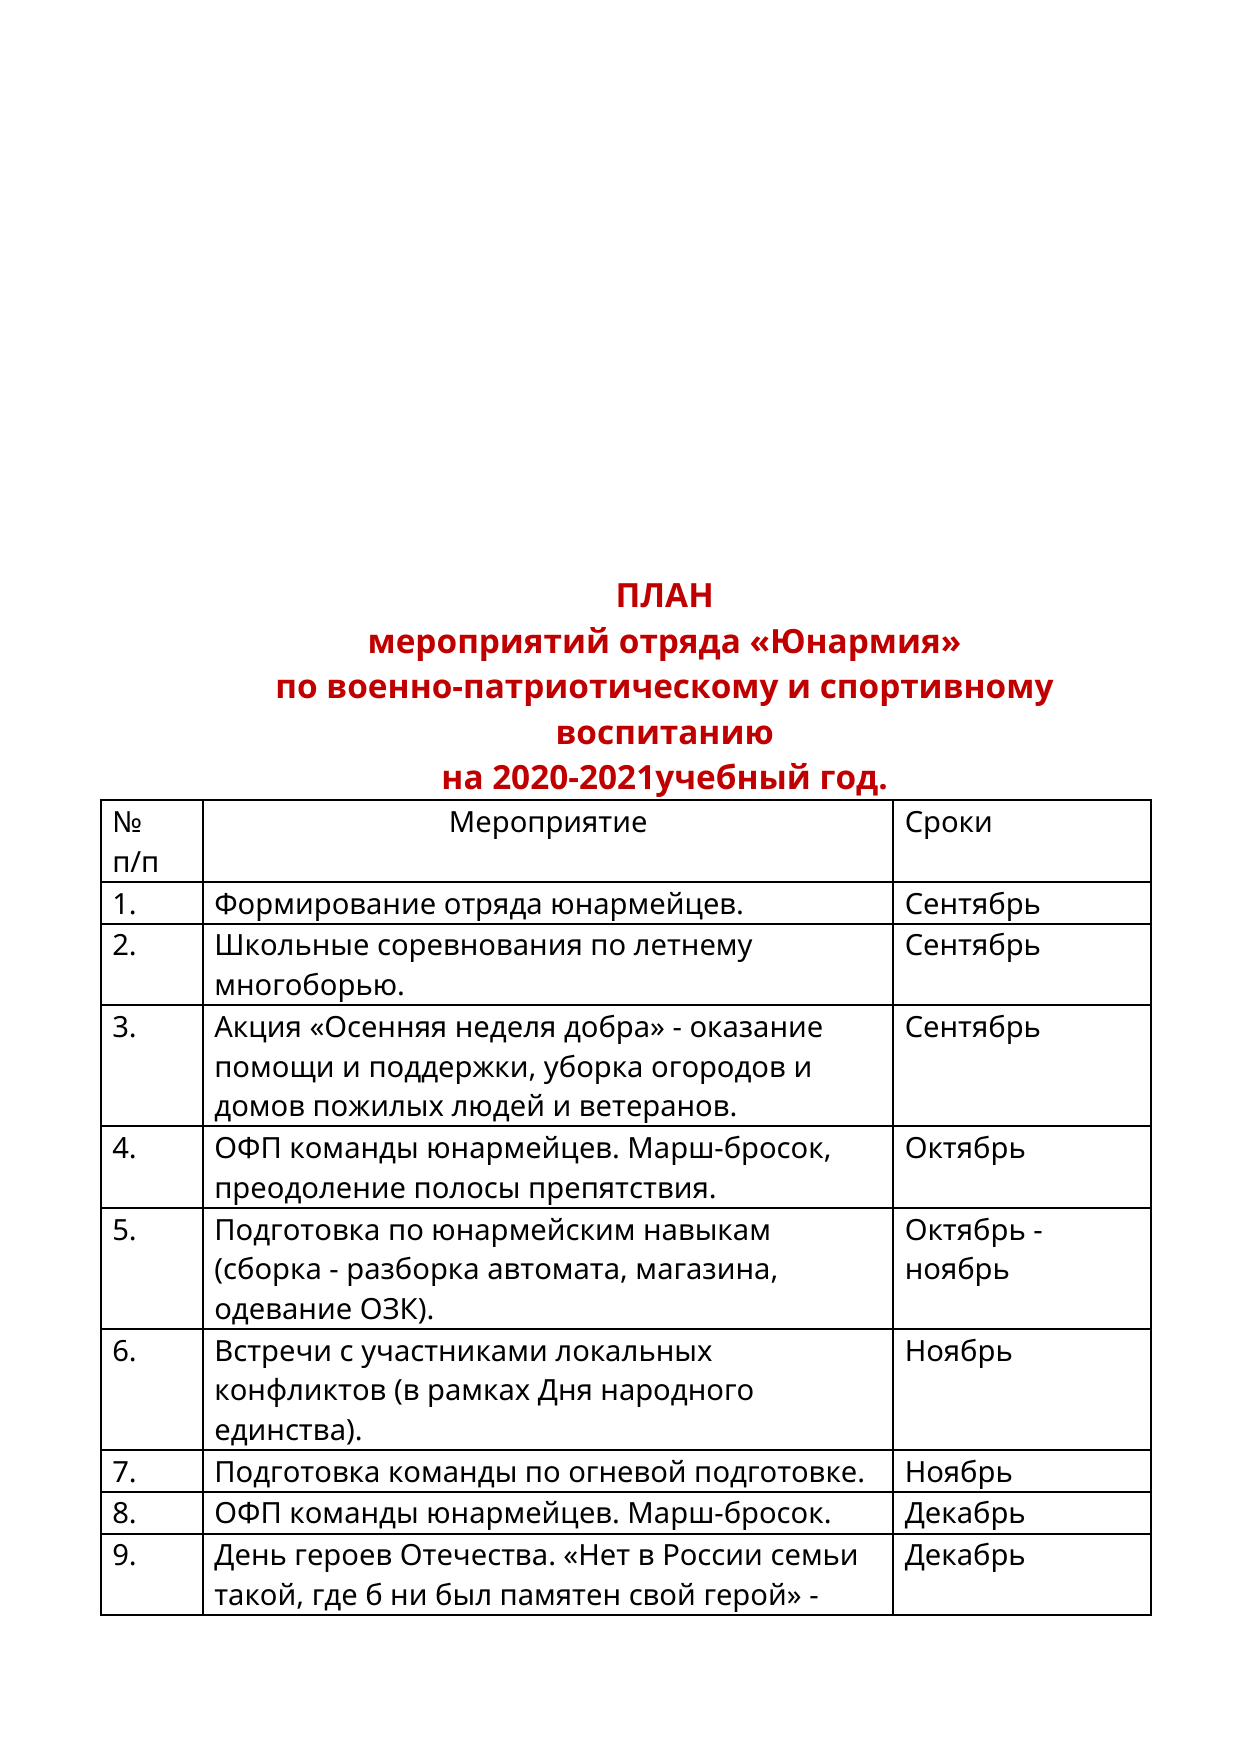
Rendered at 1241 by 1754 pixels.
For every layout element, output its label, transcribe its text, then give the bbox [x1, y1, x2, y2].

table_header № п/п [102, 801, 202, 881]
table_cell Октябрь [894, 1127, 1150, 1207]
table_cell Школьные соревнования по летнему многоборью. [204, 925, 892, 1004]
table_cell Встречи с участниками локальных конфликтов (в рамках Дня народного единства). [204, 1330, 892, 1449]
table_cell Сентябрь [894, 925, 1150, 1004]
table_cell 7. [102, 1451, 202, 1491]
table_cell 3. [102, 1006, 202, 1125]
table_cell 8. [102, 1493, 202, 1532]
table_cell 2. [102, 925, 202, 1004]
table_cell ОФП команды юнармейцев. Марш-бросок, преодоление полосы препятствия. [204, 1127, 892, 1207]
table_cell Ноябрь [894, 1330, 1150, 1449]
table_cell 9. [102, 1535, 202, 1614]
table_cell Сентябрь [894, 1006, 1150, 1125]
table_cell 1. [102, 883, 202, 923]
text мероприятий отряда «Юнармия» [177, 618, 1152, 663]
table_cell Декабрь [894, 1493, 1150, 1532]
table_cell 5. [102, 1209, 202, 1328]
table_cell Декабрь [894, 1535, 1150, 1614]
table_header Мероприятие [204, 801, 892, 881]
text ПЛАН [177, 572, 1152, 618]
table_header Сроки [894, 801, 1150, 881]
table_cell Подготовка по юнармейским навыкам (сборка - разборка автомата, магазина, одевание ОЗК). [204, 1209, 892, 1328]
table_cell Октябрь - ноябрь [894, 1209, 1150, 1328]
table_cell Акция «Осенняя неделя добра» - оказание помощи и поддержки, уборка огородов и домов пожилых людей и ветеранов. [204, 1006, 892, 1125]
table_cell Сентябрь [894, 883, 1150, 923]
table_cell ОФП команды юнармейцев. Марш-бросок. [204, 1493, 892, 1532]
table_cell 6. [102, 1330, 202, 1449]
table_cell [204, 1535, 892, 1614]
table_cell Ноябрь [894, 1451, 1150, 1491]
text на 2020-2021учебный год. [177, 754, 1152, 799]
text по военно-патриотическому и спортивному воспитанию [177, 663, 1152, 754]
table_cell 4. [102, 1127, 202, 1207]
table_cell Подготовка команды по огневой подготовке. [204, 1451, 892, 1491]
table_cell Формирование отряда юнармейцев. [204, 883, 892, 923]
